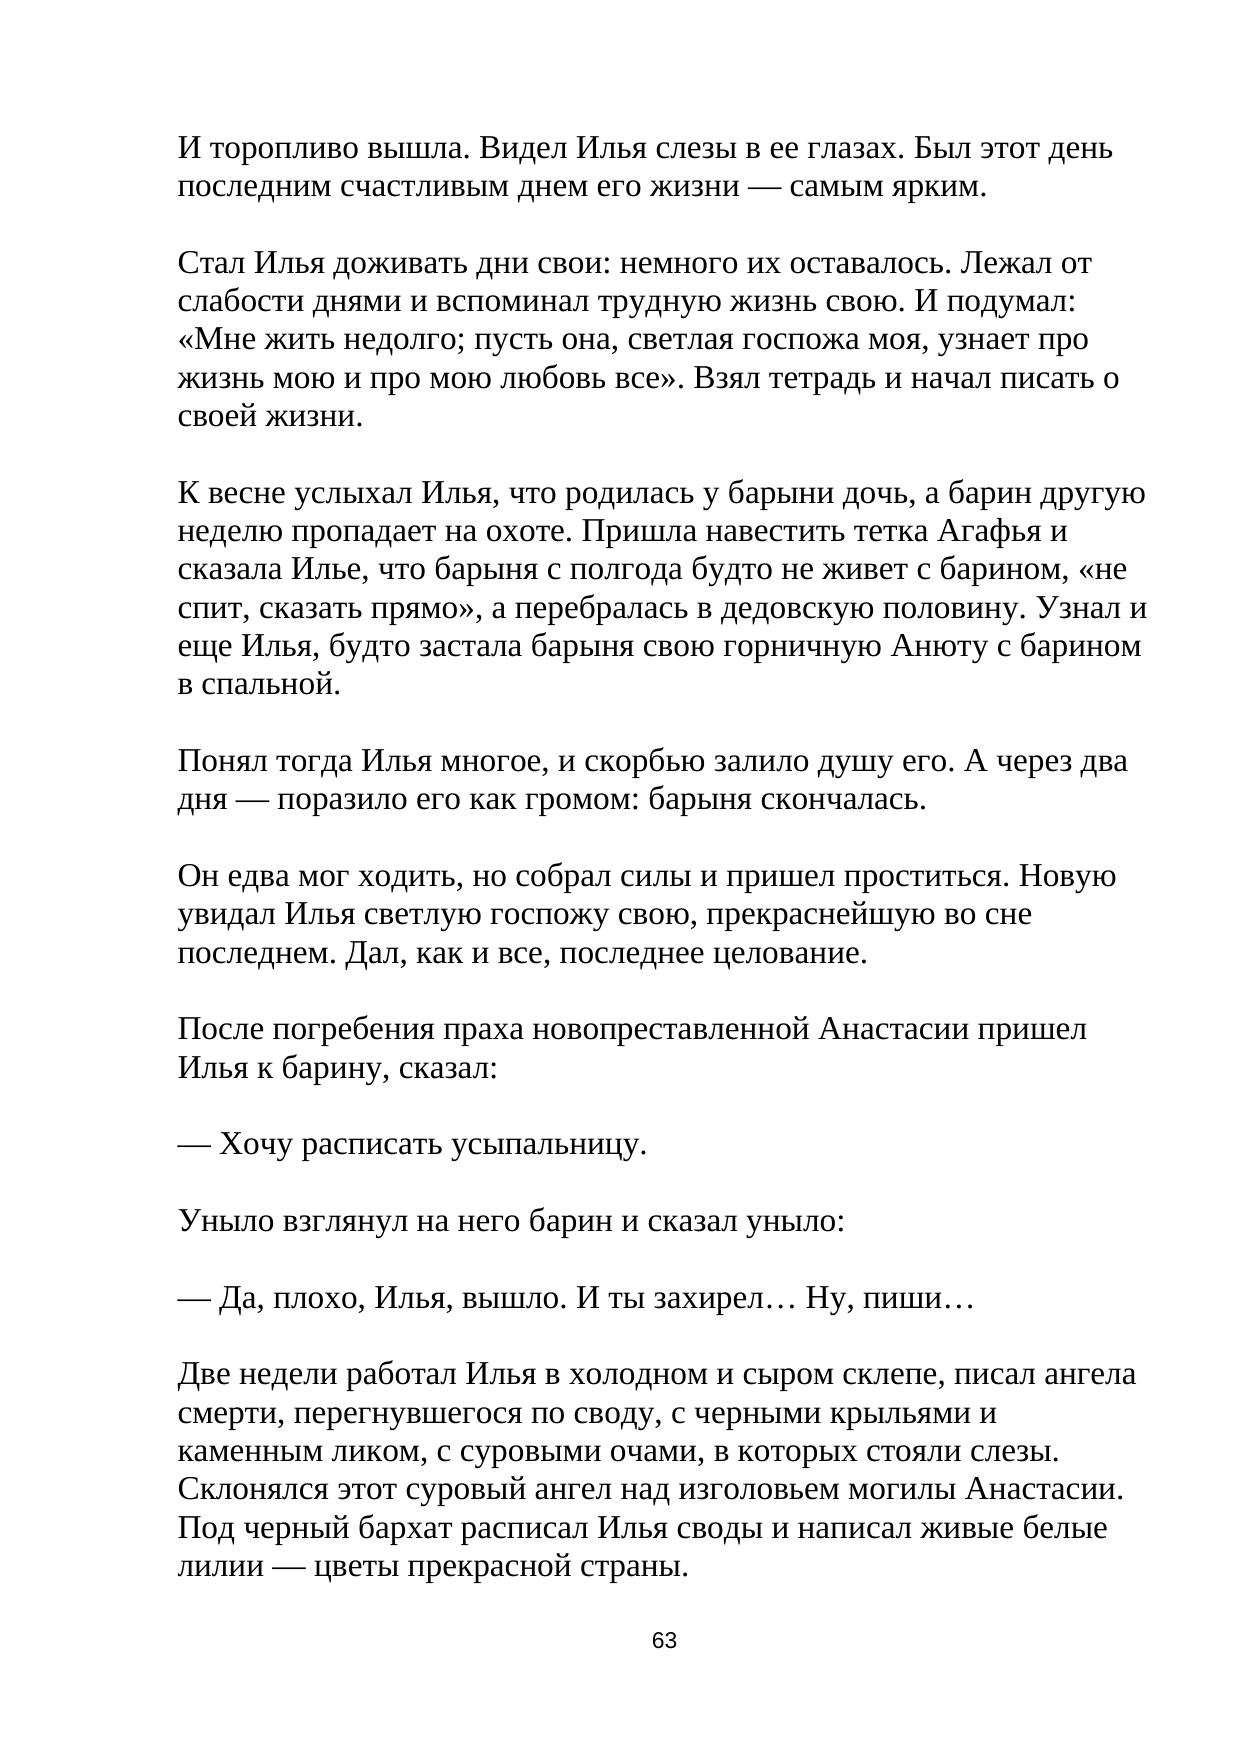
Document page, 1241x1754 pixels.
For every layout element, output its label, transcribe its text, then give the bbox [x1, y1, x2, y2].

text После погребения праха новопреставленной Анастасии пришел Илья к барину, сказал: [177, 1009, 1152, 1085]
text К весне услыхал Илья, что родилась у барыни дочь, а барин другую неделю пропадает на охоте. Пришла навестить тетка Агафья и сказала Илье, что барыня с полгода будто не живет с барином, «не спит, сказать прямо», а перебралась в дедовскую половину. Узнал и еще Илья, будто застала барыня свою горничную Анюту с барином в спальной. [177, 472, 1152, 702]
text Стал Илья доживать дни свои: немного их оставалось. Лежал от слабости днями и вспоминал трудную жизнь свою. И подумал: «Мне жить недолго; пусть она, светлая госпожа моя, узнает про жизнь мою и про мою любовь все». Взял тетрадь и начал писать о своей жизни. [177, 242, 1152, 434]
text И торопливо вышла. Видел Илья слезы в ее глазах. Был этот день последним счастливым днем его жизни — самым ярким. [177, 127, 1152, 204]
text — Хочу расписать усыпальницу. [177, 1124, 1152, 1162]
text Он едва мог ходить, но собрал силы и пришел проститься. Новую увидал Илья светлую госпожу свою, прекраснейшую во сне последнем. Дал, как и все, последнее целование. [177, 855, 1152, 970]
text Уныло взглянул на него барин и сказал уныло: [177, 1200, 1152, 1239]
text Понял тогда Илья многое, и скорбью залило душу его. А через два дня — поразило его как громом: барыня скончалась. [177, 740, 1152, 817]
text — Да, плохо, Илья, вышло. И ты захирел… Ну, пиши… [177, 1277, 1152, 1315]
text Две недели работал Илья в холодном и сыром склепе, писал ангела смерти, перегнувшегося по своду, с черными крыльями и каменным ликом, с суровыми очами, в которых стояли слезы. Склонялся этот суровый ангел над изголовьем могилы Анастасии. Под черный бархат расписал Илья своды и написал живые белые лилии — цветы прекрасной страны. [177, 1354, 1152, 1584]
